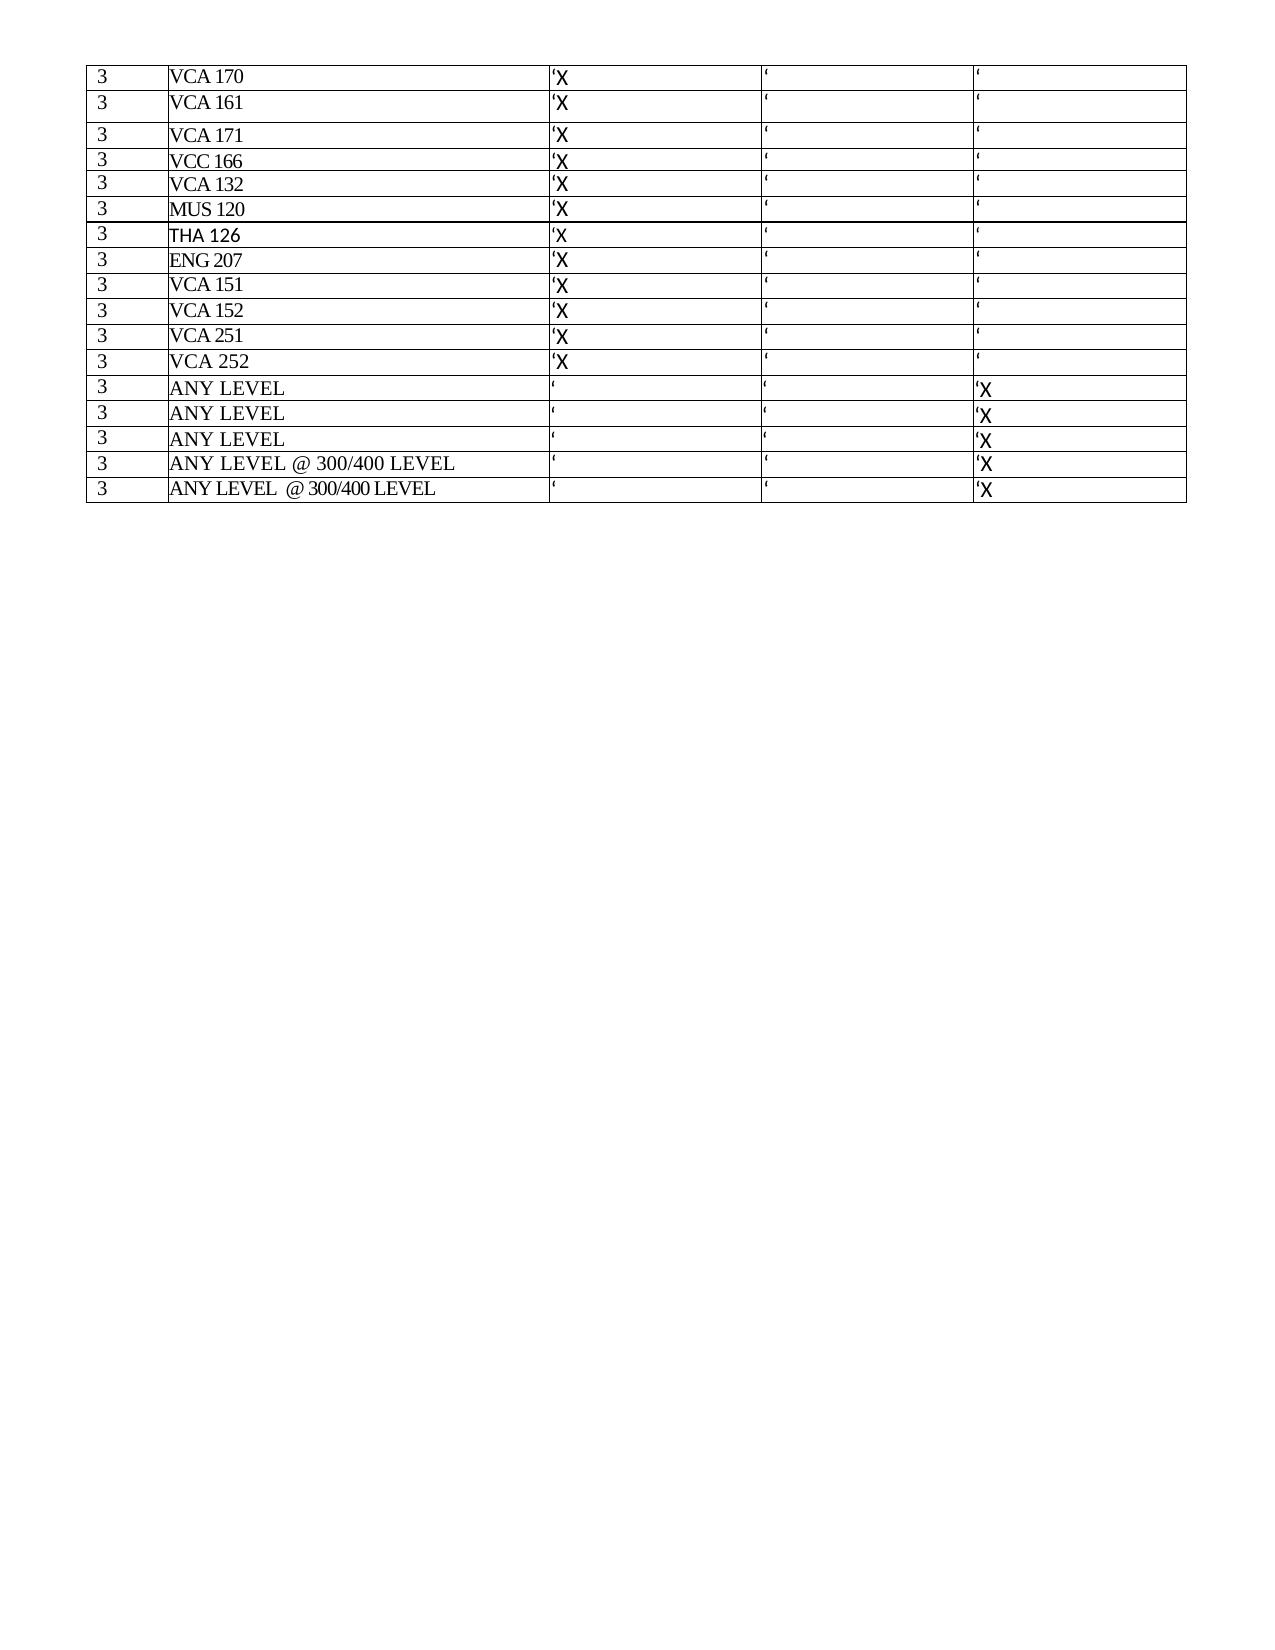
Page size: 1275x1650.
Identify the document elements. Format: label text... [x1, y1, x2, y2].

table_cell ‘X [550, 350, 761, 374]
table_cell VCA 252 [169, 350, 549, 374]
table_cell 3 [87, 274, 168, 298]
table_cell VCA 161 [169, 91, 549, 122]
table_cell MUS 120 [169, 197, 549, 221]
table_cell ‘ [762, 66, 973, 90]
table_cell 3 [87, 478, 168, 502]
table_cell 3 [87, 452, 168, 477]
table_cell VCA 171 [169, 123, 549, 148]
table_cell ‘ [974, 66, 1186, 90]
table_cell ‘ [762, 197, 973, 221]
table_cell ‘X [550, 223, 761, 247]
table_cell 3 [87, 401, 168, 426]
table_cell ‘ [762, 427, 973, 451]
table_cell ‘ [974, 223, 1186, 247]
table_cell 3 [87, 427, 168, 451]
table_cell VCC 166 [169, 149, 549, 170]
table_cell ‘X [550, 149, 761, 170]
table_cell ‘ [550, 452, 761, 477]
table_cell ‘ [762, 401, 973, 426]
table_cell ‘X [550, 171, 761, 196]
table_cell ‘ [550, 478, 761, 502]
table_cell VCA 251 [169, 325, 549, 349]
table_cell 3 [87, 66, 168, 90]
table_cell ‘ [974, 123, 1186, 148]
table_cell ‘ [550, 376, 761, 400]
table_cell ANY LEVEL [169, 376, 549, 400]
table_cell ‘X [550, 325, 761, 349]
table_cell THA 126 [169, 223, 549, 247]
table_cell ‘ [762, 223, 973, 247]
table_cell ‘ [762, 123, 973, 148]
table_cell ‘ [550, 427, 761, 451]
table_cell 3 [87, 299, 168, 323]
table_cell ‘ [762, 171, 973, 196]
table_cell ANY LEVEL @ 300/400 LEVEL [169, 478, 549, 502]
table_cell ‘X [550, 91, 761, 122]
table_cell ‘ [974, 171, 1186, 196]
table_cell ‘ [974, 149, 1186, 170]
table_cell ‘ [974, 325, 1186, 349]
table_cell ‘X [550, 299, 761, 323]
table_cell VCA 132 [169, 171, 549, 196]
table_cell ‘X [550, 66, 761, 90]
table_cell ‘X [974, 376, 1186, 400]
table_cell 3 [87, 248, 168, 272]
table_cell ‘ [974, 248, 1186, 272]
table_cell ‘X [550, 274, 761, 298]
table_cell ‘ [974, 299, 1186, 323]
table_cell ANY LEVEL [169, 427, 549, 451]
table_cell 3 [87, 91, 168, 122]
table_cell ‘X [550, 123, 761, 148]
table_cell ‘ [974, 91, 1186, 122]
table_cell ANY LEVEL [169, 401, 549, 426]
table_cell ‘ [762, 299, 973, 323]
table_cell VCA 170 [169, 66, 549, 90]
table_cell ‘ [762, 350, 973, 374]
table_cell ‘X [974, 401, 1186, 426]
table_cell ‘ [762, 149, 973, 170]
table_cell 3 [87, 325, 168, 349]
table_cell 3 [87, 149, 168, 170]
table_cell ‘X [974, 427, 1186, 451]
table_cell 3 [87, 350, 168, 374]
table_cell ‘X [550, 248, 761, 272]
table_cell ‘ [762, 376, 973, 400]
table_cell ‘ [762, 91, 973, 122]
table_cell 3 [87, 171, 168, 196]
table_cell 3 [87, 376, 168, 400]
table_cell ‘ [974, 274, 1186, 298]
table_cell VCA 151 [169, 274, 549, 298]
table_cell 3 [87, 223, 168, 247]
table_cell ‘ [762, 325, 973, 349]
table_cell ENG 207 [169, 248, 549, 272]
table_cell 3 [87, 197, 168, 221]
table_cell ‘ [762, 248, 973, 272]
table_cell ‘X [550, 197, 761, 221]
table_cell ‘ [974, 350, 1186, 374]
table_cell ‘X [974, 478, 1186, 502]
table_cell ‘ [762, 478, 973, 502]
table_cell 3 [87, 123, 168, 148]
table_cell VCA 152 [169, 299, 549, 323]
table_cell ‘ [762, 452, 973, 477]
table_cell ANY LEVEL @ 300/400 LEVEL [169, 452, 549, 477]
table_cell ‘X [974, 452, 1186, 477]
table_cell ‘ [550, 401, 761, 426]
table_cell ‘ [762, 274, 973, 298]
table_cell ‘ [974, 197, 1186, 221]
